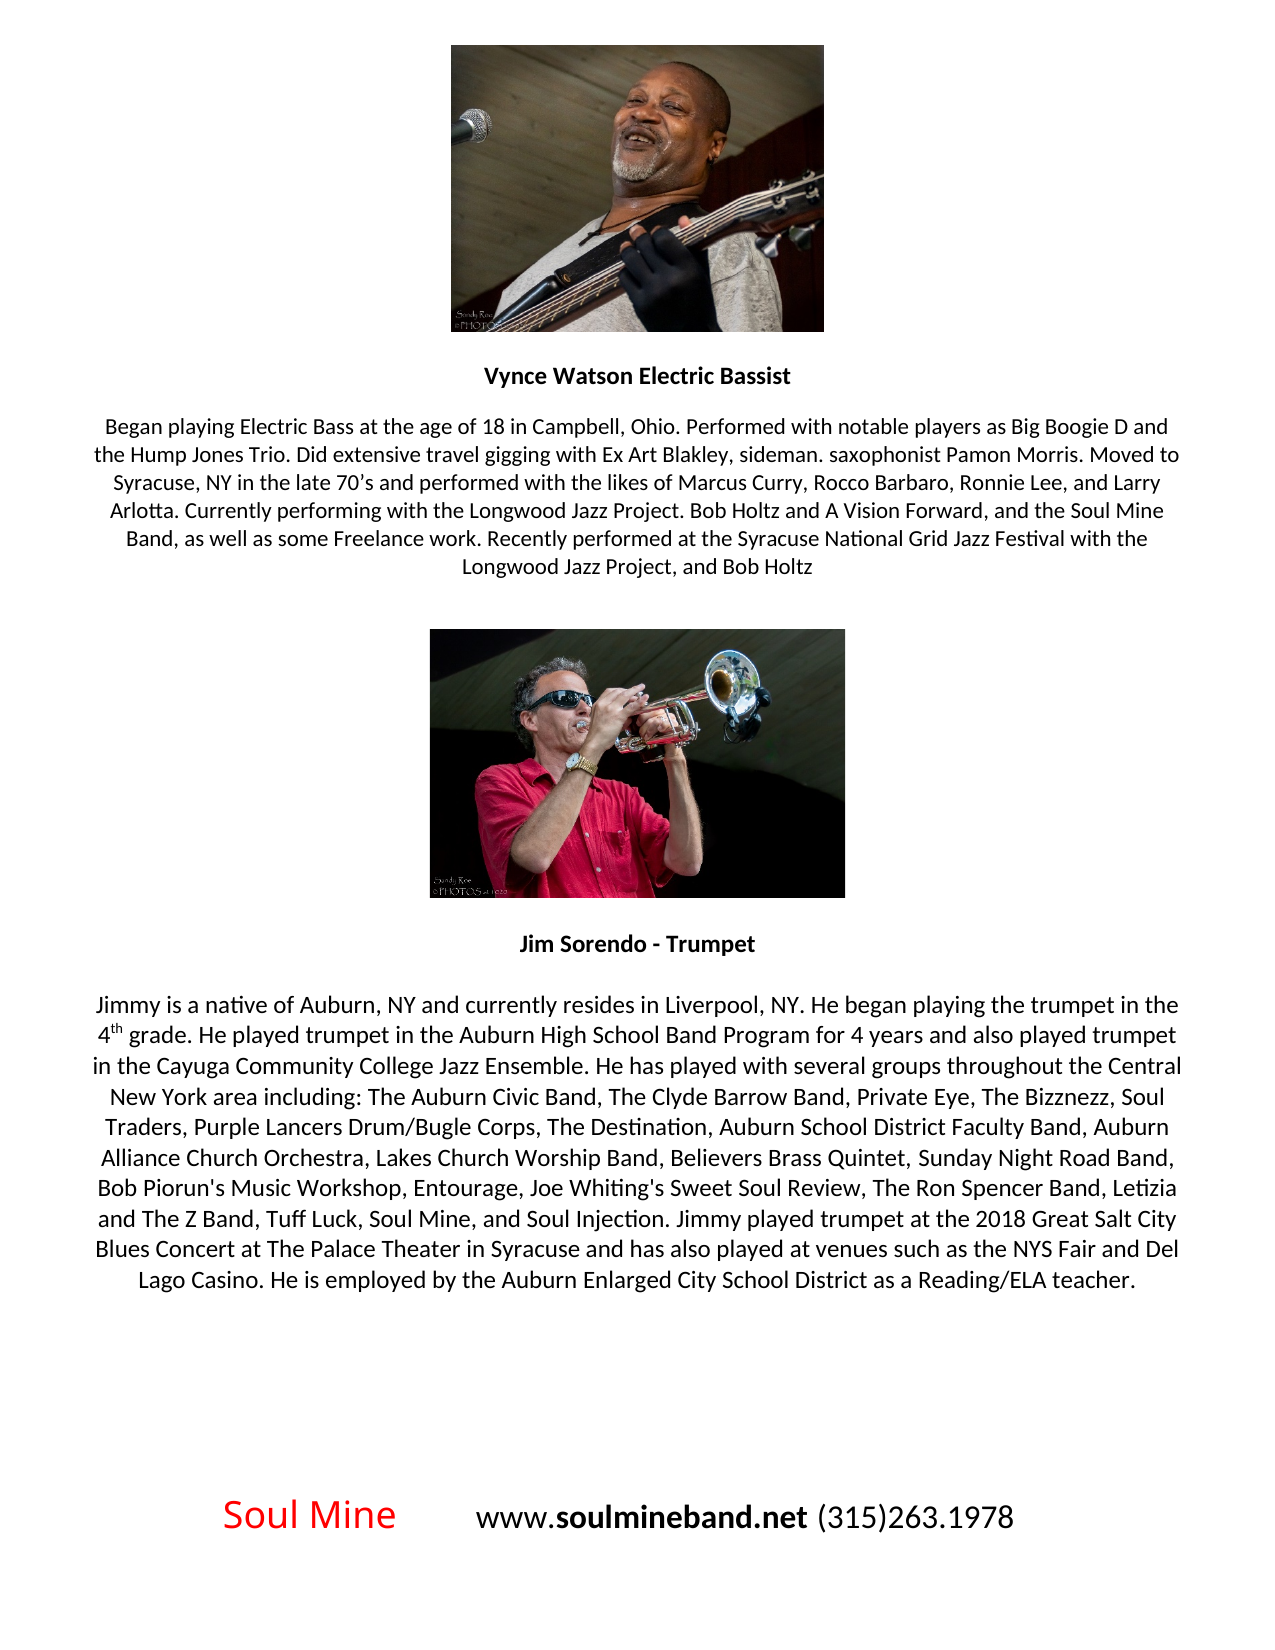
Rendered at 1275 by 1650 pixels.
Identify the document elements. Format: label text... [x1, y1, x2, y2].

picture [429, 629, 846, 898]
text Began playing Electric Bass at the age of 18 in Campbell, Ohio. Performed with notable players as Big Boogie D and the Hump Jones Trio. Did extensive travel gigging with Ex Art Blakley, sideman. saxophonist Pamon Morris. Moved to Syracuse, NY in the late 70’s and performed with the likes of Marcus Curry, Rocco Barbaro, Ronnie Lee, and Larry Arlotta. Currently performing with the Longwood Jazz Project. Bob Holtz and A Vision Forward, and the Soul Mine Band, as well as some Freelance work. Recently performed at the Syracuse National Grid Jazz Festival with the Longwood Jazz Project, and Bob Holtz [90, 412, 1185, 580]
text Vynce Watson Electric Bassist [90, 361, 1185, 391]
picture [451, 45, 824, 332]
text Jimmy is a native of Auburn, NY and currently resides in Liverpool, NY. He began playing the trumpet in the 4th grade. He played trumpet in the Auburn High School Band Program for 4 years and also played trumpet in the Cayuga Community College Jazz Ensemble. He has played with several groups throughout the Central New York area including: The Auburn Civic Band, The Clyde Barrow Band, Private Eye, The Bizznezz, Soul Traders, Purple Lancers Drum/Bugle Corps, The Destination, Auburn School District Faculty Band, Auburn Alliance Church Orchestra, Lakes Church Worship Band, Believers Brass Quintet, Sunday Night Road Band, Bob Piorun's Music Workshop, Entourage, Joe Whiting's Sweet Soul Review, The Ron Spencer Band, Letizia and The Z Band, Tuff Luck, Soul Mine, and Soul Injection. Jimmy played trumpet at the 2018 Great Salt City Blues Concert at The Palace Theater in Syracuse and has also played at venues such as the NYS Fair and Del Lago Casino. He is employed by the Auburn Enlarged City School District as a Reading/ELA teacher. [90, 989, 1185, 1294]
text Jim Sorendo - Trumpet [90, 928, 1185, 958]
